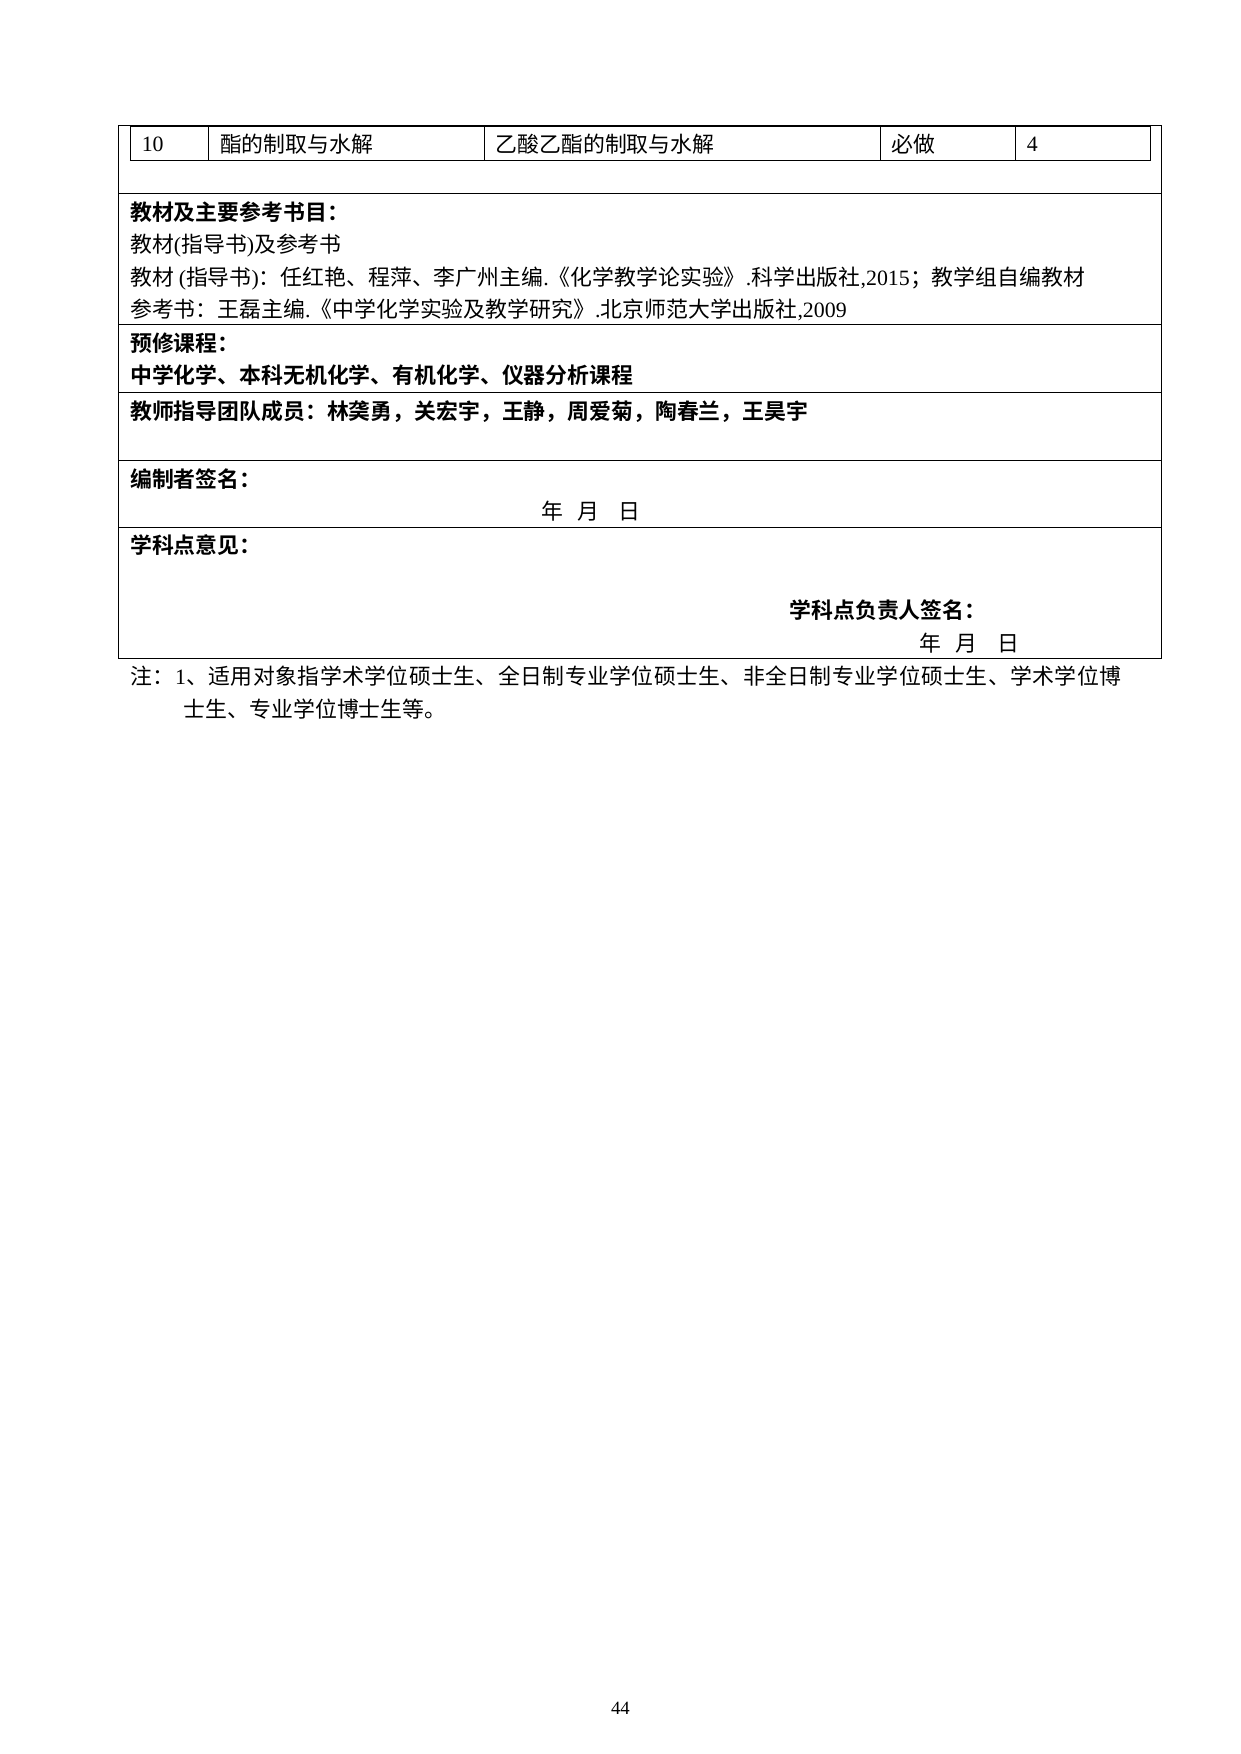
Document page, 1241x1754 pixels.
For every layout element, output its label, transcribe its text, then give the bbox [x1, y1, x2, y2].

table_cell 学科点意见： 学科点负责人签名： 年 月 日 [119, 528, 1161, 658]
table_cell 实践内容及学时安排： [119, 126, 1161, 193]
table_cell 教师指导团队成员：林䶮勇，关宏宇，王静，周爱菊，陶春兰，王昊宇 [119, 393, 1161, 460]
table_cell 教材及主要参考书目： 教材(指导书)及参考书 教材 (指导书)：任红艳、程萍、李广州主编.《化学教学论实验》.科学出版社,2015；教学组自编教材 参考书：王磊主编.《中学化学实验及教学研究》.北京师范大学出版社,2009 [119, 194, 1161, 324]
table_cell 编制者签名： 年 月 日 [119, 461, 1161, 527]
text 注：1、适用对象指学术学位硕士生、全日制专业学位硕士生、非全日制专业学位硕士生、学术学位博士生、专业学位博士生等。 [118, 659, 1122, 724]
table_cell 预修课程： 中学化学、本科无机化学、有机化学、仪器分析课程 [119, 325, 1161, 392]
